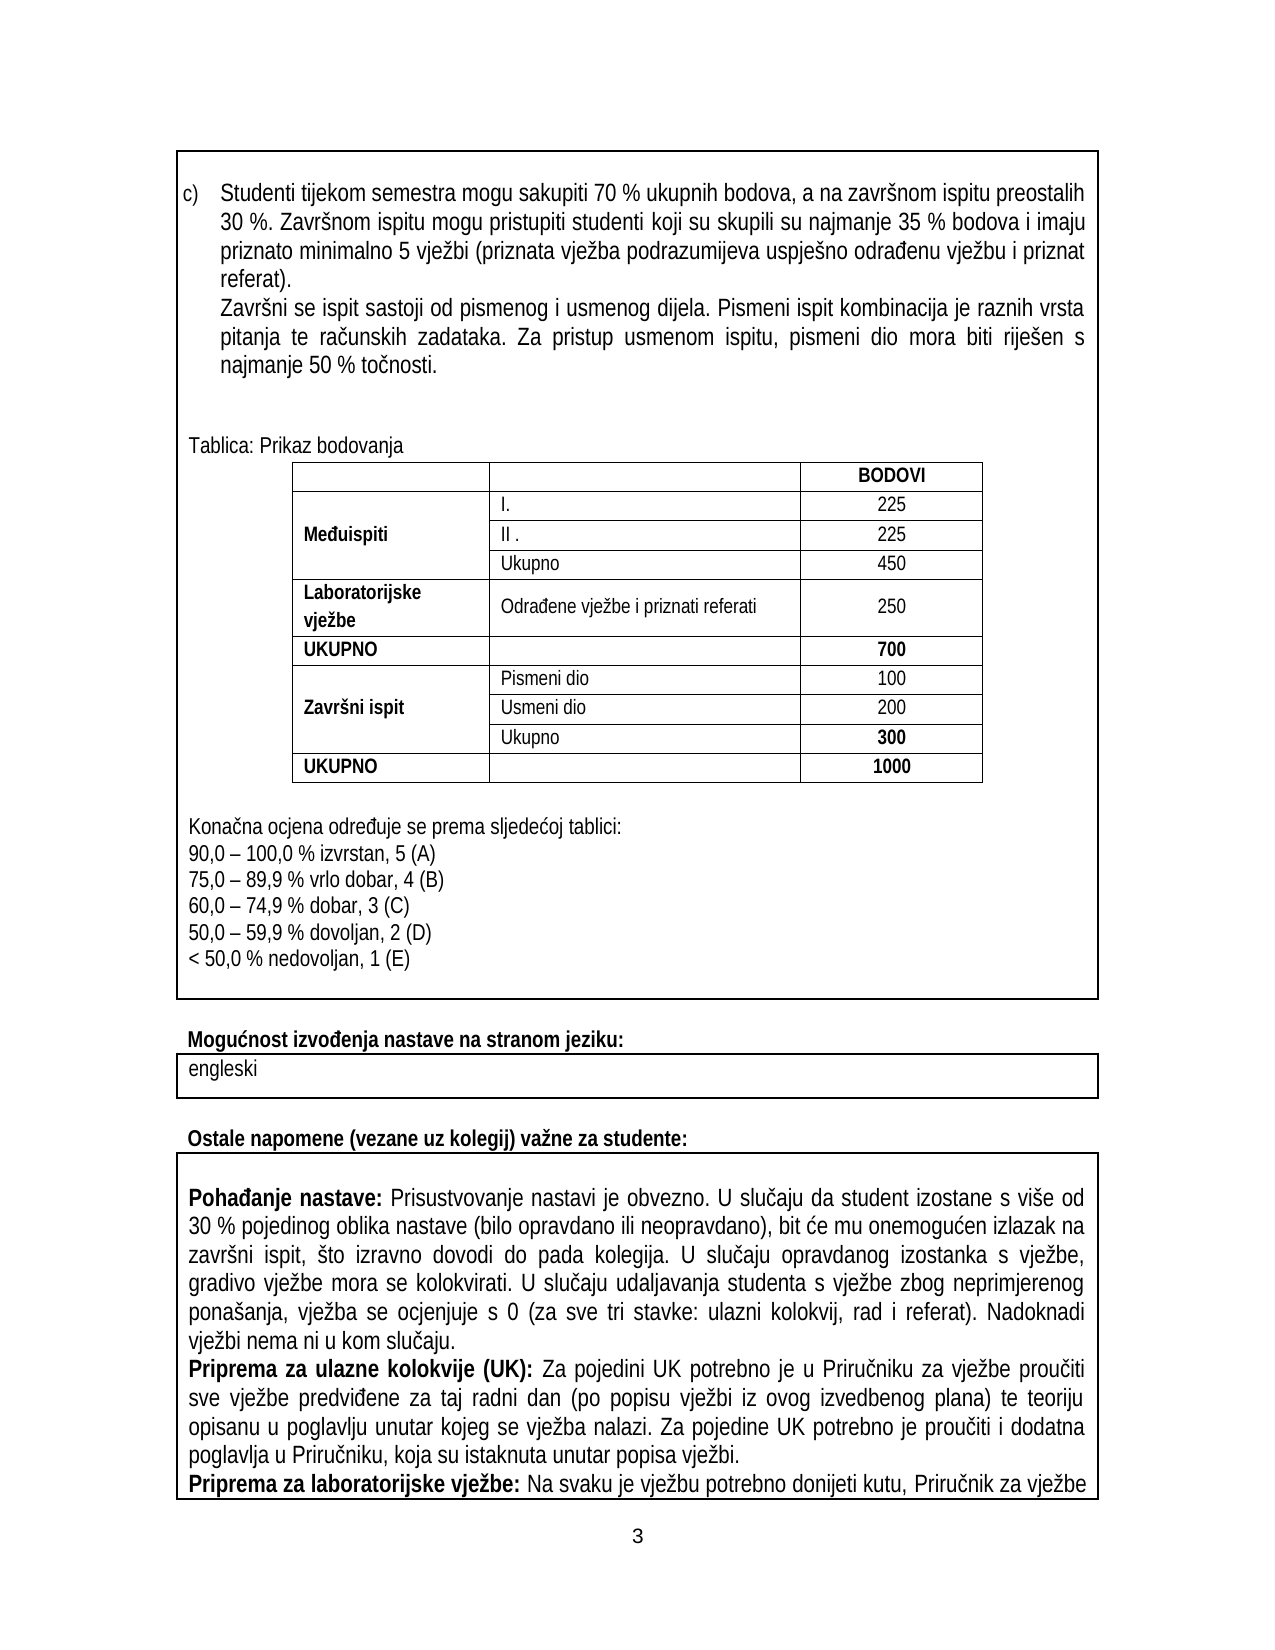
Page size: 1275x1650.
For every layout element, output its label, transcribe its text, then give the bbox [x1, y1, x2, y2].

text Ostale napomene (vezane uz kolegij) važne za studente: [187, 1125, 1087, 1152]
table_header engleski [178, 1055, 1097, 1097]
text Mogućnost izvođenja nastave na stranom jeziku: [187, 1026, 1087, 1053]
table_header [178, 152, 1097, 998]
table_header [178, 1154, 1097, 1498]
